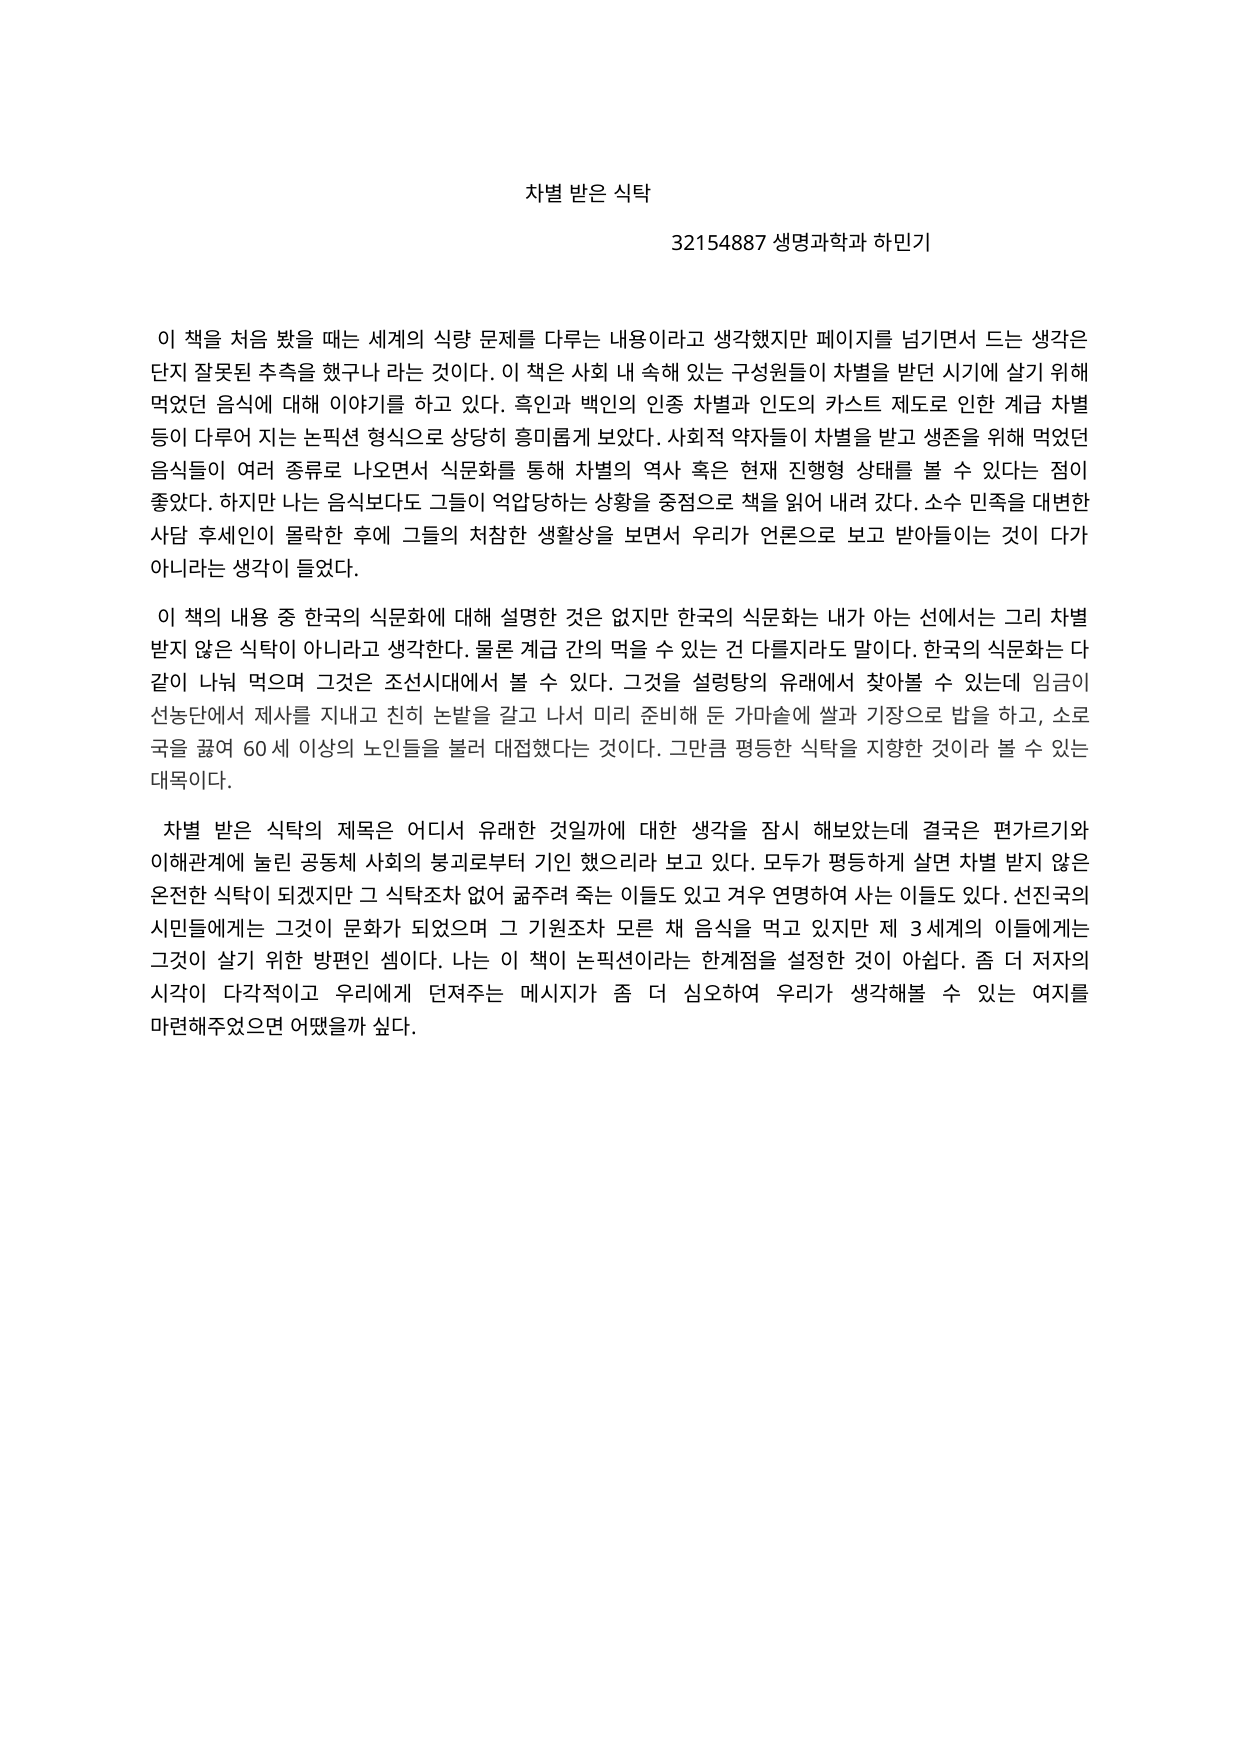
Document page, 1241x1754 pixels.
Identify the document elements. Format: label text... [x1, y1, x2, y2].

text 이 책의 내용 중 한국의 식문화에 대해 설명한 것은 없지만 한국의 식문화는 내가 아는 선에서는 그리 차별 받지 않은 식탁이 아니라고 생각한다. 물론 계급 간의 먹을 수 있는 건 다를지라도 말이다. 한국의 식문화는 다 같이 나눠 먹으며 그것은 조선시대에서 볼 수 있다. 그것을 설렁탕의 유래에서 찾아볼 수 있는데 임금이 선농단에서 제사를 지내고 친히 논밭을 갈고 나서 미리 준비해 둔 가마솥에 쌀과 기장으로 밥을 하고, 소로 국을 끓여 60세 이상의 노인들을 불러 대접했다는 것이다. 그만큼 평등한 식탁을 지향한 것이라 볼 수 있는 대목이다. [150, 601, 1090, 795]
text 이 책을 처음 봤을 때는 세계의 식량 문제를 다루는 내용이라고 생각했지만 페이지를 넘기면서 드는 생각은 단지 잘못된 추측을 했구나 라는 것이다. 이 책은 사회 내 속해 있는 구성원들이 차별을 받던 시기에 살기 위해 먹었던 음식에 대해 이야기를 하고 있다. 흑인과 백인의 인종 차별과 인도의 카스트 제도로 인한 계급 차별 등이 다루어 지는 논픽션 형식으로 상당히 흥미롭게 보았다. 사회적 약자들이 차별을 받고 생존을 위해 먹었던 음식들이 여러 종류로 나오면서 식문화를 통해 차별의 역사 혹은 현재 진행형 상태를 볼 수 있다는 점이 좋았다. 하지만 나는 음식보다도 그들이 억압당하는 상황을 중점으로 책을 읽어 내려 갔다. 소수 민족을 대변한 사담 후세인이 몰락한 후에 그들의 처참한 생활상을 보면서 우리가 언론으로 보고 받아들이는 것이 다가 아니라는 생각이 들었다. [150, 323, 1090, 582]
text 차별 받은 식탁의 제목은 어디서 유래한 것일까에 대한 생각을 잠시 해보았는데 결국은 편가르기와 이해관계에 눌린 공동체 사회의 붕괴로부터 기인 했으리라 보고 있다. 모두가 평등하게 살면 차별 받지 않은 온전한 식탁이 되겠지만 그 식탁조차 없어 굶주려 죽는 이들도 있고 겨우 연명하여 사는 이들도 있다. 선진국의 시민들에게는 그것이 문화가 되었으며 그 기원조차 모른 채 음식을 먹고 있지만 제 3세계의 이들에게는 그것이 살기 위한 방편인 셈이다. 나는 이 책이 논픽션이라는 한계점을 설정한 것이 아쉽다. 좀 더 저자의 시각이 다각적이고 우리에게 던져주는 메시지가 좀 더 심오하여 우리가 생각해볼 수 있는 여지를 마련해주었으면 어땠을까 싶다. [150, 814, 1090, 1040]
text 차별 받은 식탁 [150, 177, 1090, 207]
text 32154887 생명과학과 하민기 [150, 226, 1090, 257]
